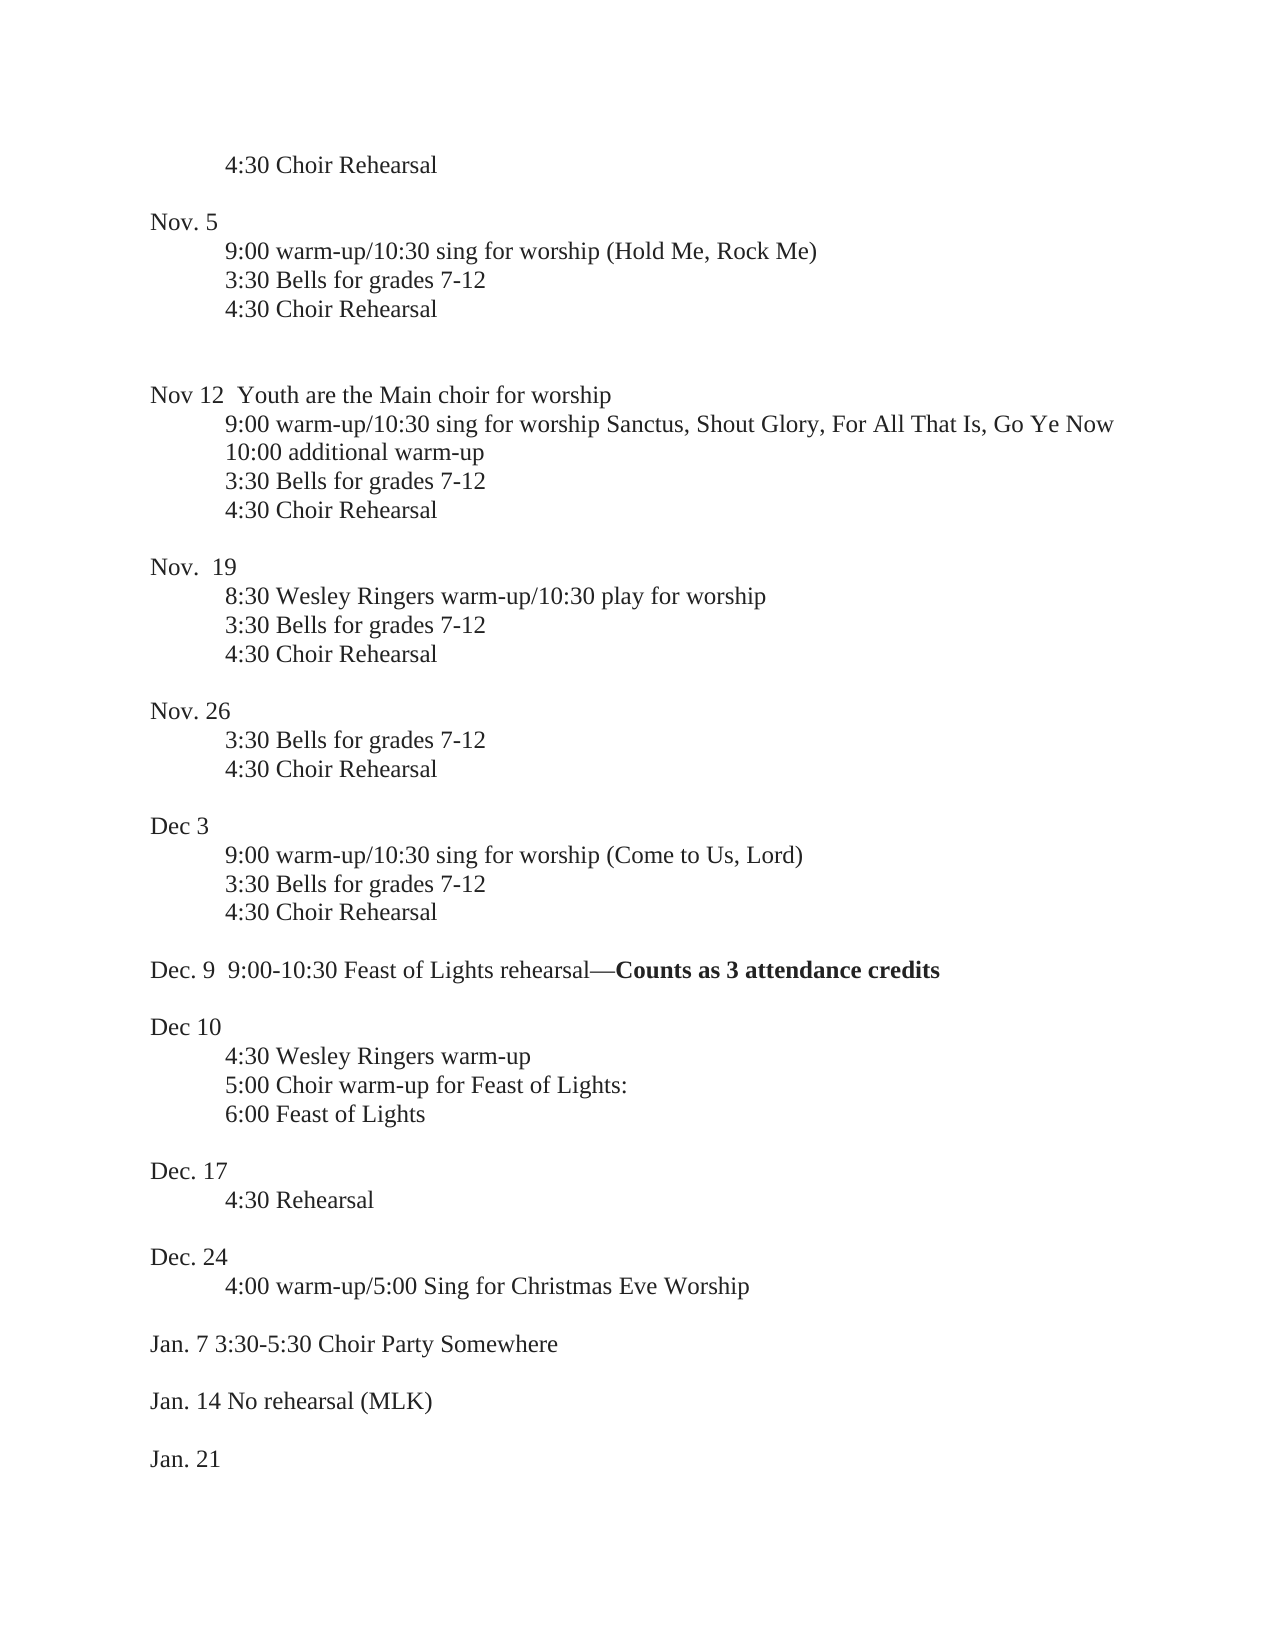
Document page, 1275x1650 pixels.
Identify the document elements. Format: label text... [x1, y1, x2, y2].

text Jan. 21 [150, 1444, 1125, 1472]
text 3:30 Bells for grades 7-12 [150, 610, 1125, 639]
text 4:30 Choir Rehearsal [150, 294, 1125, 322]
text 5:00 Choir warm-up for Feast of Lights: [150, 1070, 1125, 1099]
text 3:30 Bells for grades 7-12 [150, 869, 1125, 897]
text 4:30 Wesley Ringers warm-up [150, 1041, 1125, 1070]
text Nov. 19 [150, 552, 1125, 581]
text Jan. 7 3:30-5:30 Choir Party Somewhere [150, 1329, 1125, 1357]
text 10:00 additional warm-up [150, 437, 1125, 466]
text Dec. 17 [150, 1156, 1125, 1185]
text 4:30 Choir Rehearsal [150, 495, 1125, 524]
text Nov 12 Youth are the Main choir for worship [150, 380, 1125, 409]
text 4:00 warm-up/5:00 Sing for Christmas Eve Worship [150, 1271, 1125, 1300]
text 3:30 Bells for grades 7-12 [150, 725, 1125, 754]
text 9:00 warm-up/10:30 sing for worship (Come to Us, Lord) [150, 840, 1125, 869]
text 9:00 warm-up/10:30 sing for worship Sanctus, Shout Glory, For All That Is, Go Ye Now [150, 409, 1125, 437]
text 6:00 Feast of Lights [150, 1099, 1125, 1127]
text 4:30 Rehearsal [150, 1185, 1125, 1214]
text 3:30 Bells for grades 7-12 [150, 466, 1125, 495]
text 4:30 Choir Rehearsal [150, 639, 1125, 667]
text Dec. 24 [150, 1242, 1125, 1271]
text 4:30 Choir Rehearsal [150, 897, 1125, 926]
text Jan. 14 No rehearsal (MLK) [150, 1386, 1125, 1415]
text 4:30 Choir Rehearsal [150, 754, 1125, 782]
text 8:30 Wesley Ringers warm-up/10:30 play for worship [150, 581, 1125, 610]
text 3:30 Bells for grades 7-12 [150, 265, 1125, 294]
text Dec 3 [150, 811, 1125, 840]
text 4:30 Choir Rehearsal [225, 150, 1125, 179]
text Dec. 9 9:00-10:30 Feast of Lights rehearsal—Counts as 3 attendance credits [150, 955, 1125, 984]
text 9:00 warm-up/10:30 sing for worship (Hold Me, Rock Me) [150, 236, 1125, 265]
text Dec 10 [150, 1012, 1125, 1041]
text Nov. 5 [150, 207, 1125, 236]
text Nov. 26 [150, 696, 1125, 725]
